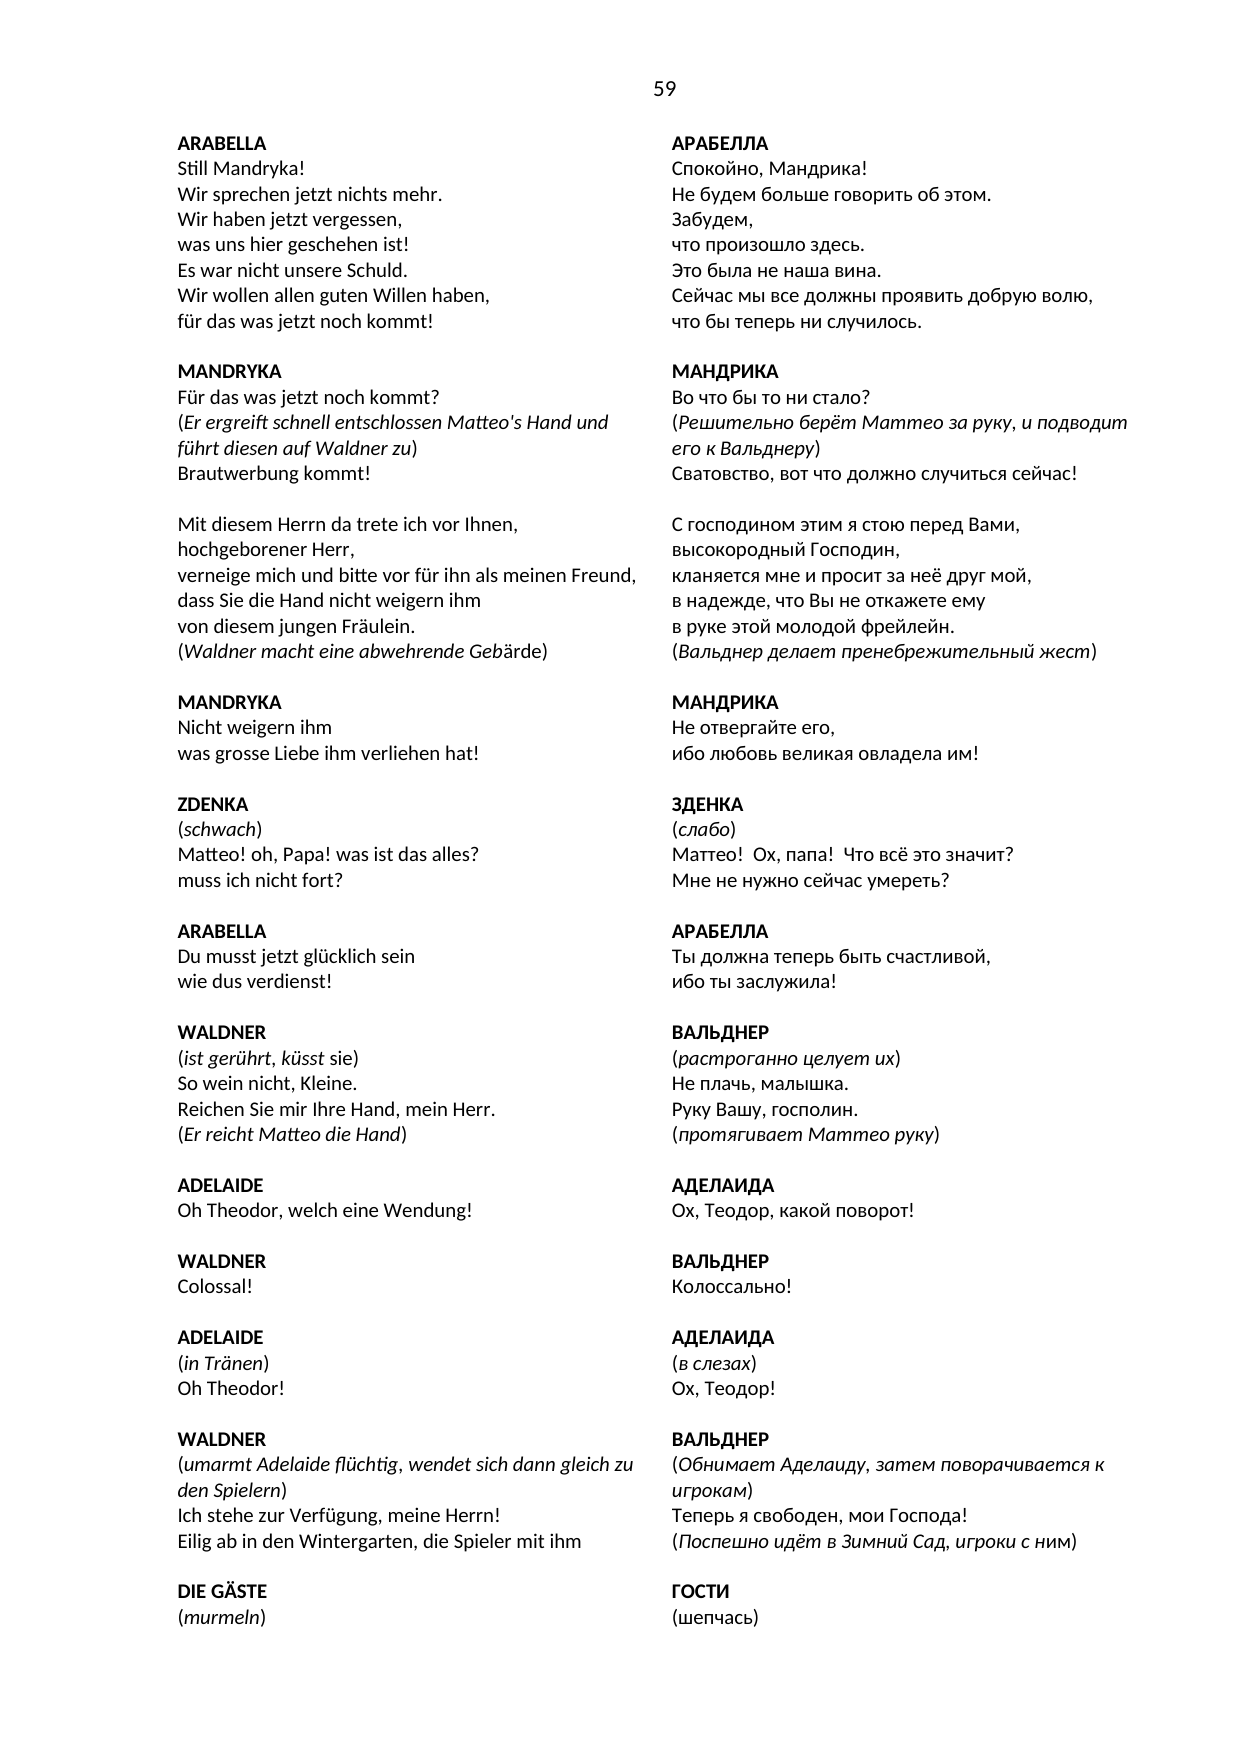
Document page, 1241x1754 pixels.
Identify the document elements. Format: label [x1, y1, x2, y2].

table_cell [166, 130, 660, 1629]
table_cell [660, 130, 1155, 1629]
